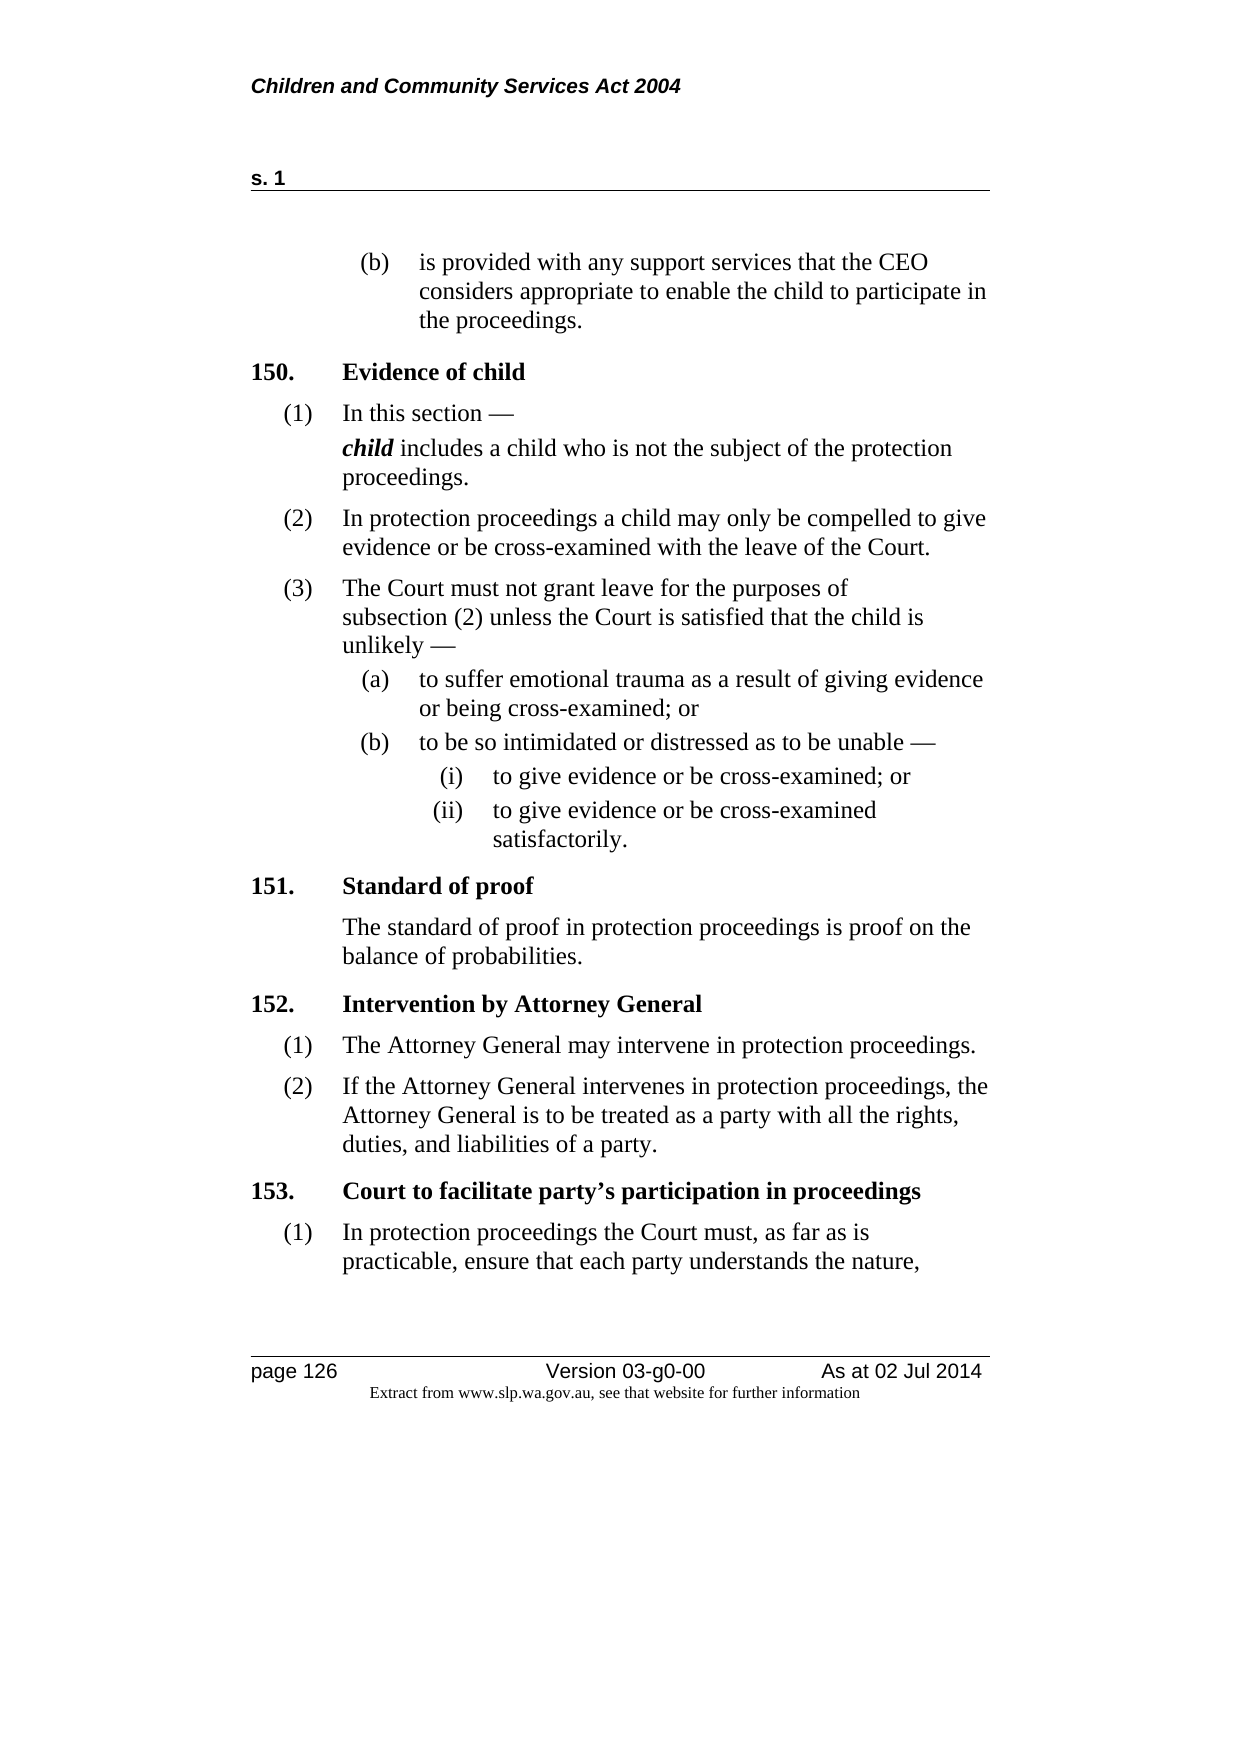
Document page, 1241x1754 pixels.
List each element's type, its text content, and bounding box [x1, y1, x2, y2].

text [251, 1217, 990, 1275]
subtitle 151. Standard of proof [251, 871, 990, 900]
text (2) In protection proceedings a child may only be compelled to give evidence or be cross-examined with the leave of the Court. [251, 503, 990, 560]
text child includes a child who is not the subject of the protection proceedings. [251, 433, 990, 490]
text (b) to be so intimidated or distressed as to be unable — [251, 727, 990, 756]
text (1) In this section — [251, 398, 990, 427]
text (i) to give evidence or be cross-examined; or [251, 761, 990, 790]
text (b) is provided with any support services that the CEO considers appropriate to enable the child to participate in the proceedings. [251, 247, 990, 334]
text (1) The Attorney General may intervene in protection proceedings. [251, 1030, 990, 1059]
subtitle 152. Intervention by Attorney General [251, 989, 990, 1017]
text (2) If the Attorney General intervenes in protection proceedings, the Attorney General is to be treated as a party with all the rights, duties, and liabilities of a party. [251, 1071, 990, 1157]
text (a) to suffer emotional trauma as a result of giving evidence or being cross-examined; or [251, 664, 990, 722]
text The standard of proof in protection proceedings is proof on the balance of probabilities. [251, 912, 990, 970]
subtitle 150. Evidence of child [251, 357, 990, 385]
text (3) The Court must not grant leave for the purposes of subsection (2) unless the Court is satisfied that the child is unlikely — [251, 573, 990, 659]
text (ii) to give evidence or be cross-examined satisfactorily. [251, 795, 990, 852]
subtitle 153. Court to facilitate party’s participation in proceedings [251, 1176, 990, 1205]
